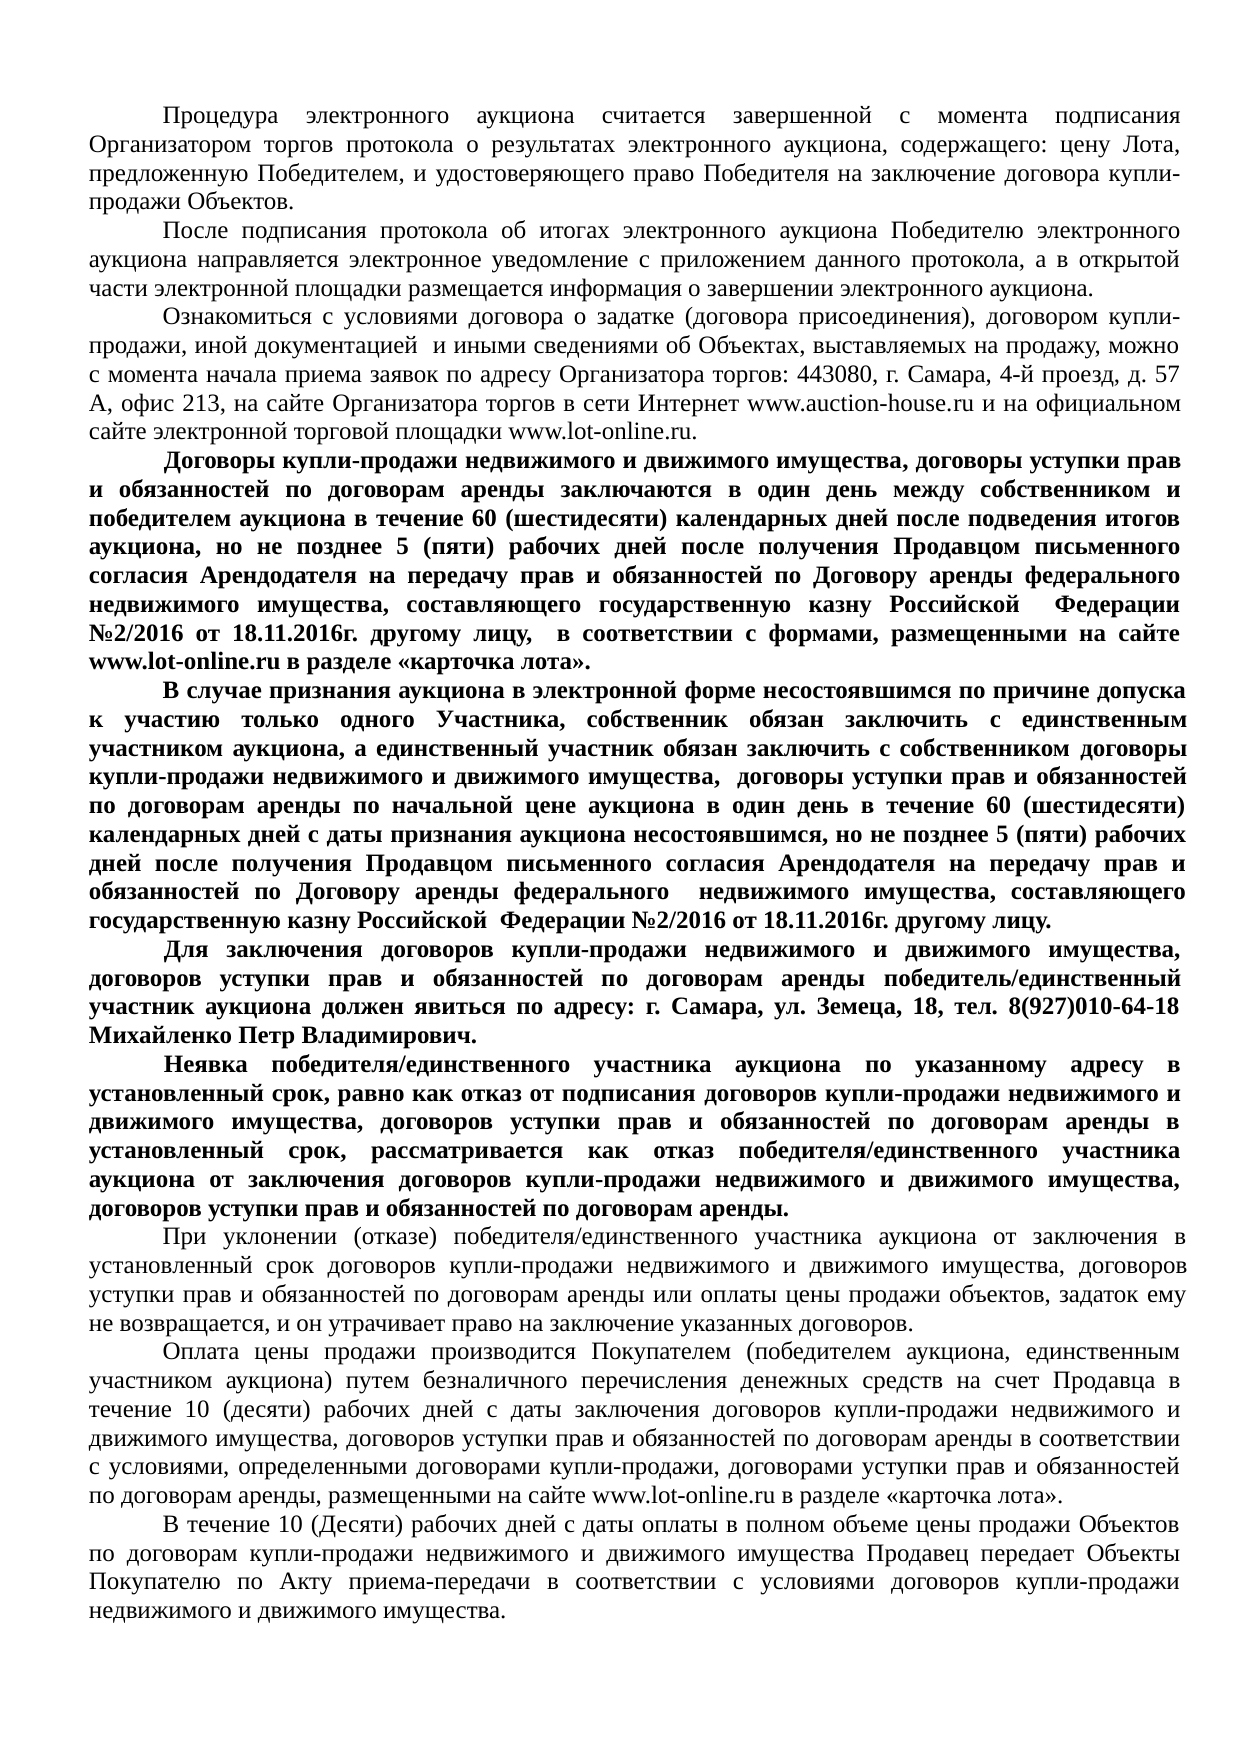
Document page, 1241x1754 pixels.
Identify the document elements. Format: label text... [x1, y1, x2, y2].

text Ознакомиться с условиями договора о задатке (договора присоединения), договором купли-продажи, иной документацией и иными сведениями об Объектах, выставляемых на продажу, можно с момента начала приема заявок по адресу Организатора торгов: 443080, г. Самара, 4-й проезд, д. 57 А, офис 213, на сайте Организатора торгов в сети Интернет www.auction-house.ru и на официальном сайте электронной торговой площадки www.lot-online.ru. [89, 301, 1181, 445]
text В течение 10 (Десяти) рабочих дней с даты оплаты в полном объеме цены продажи Объектов по договорам купли-продажи недвижимого и движимого имущества Продавец передает Объекты Покупателю по Акту приема-передачи в соответствии с условиями договоров купли-продажи недвижимого и движимого имущества. [89, 1509, 1181, 1624]
text Неявка победителя/единственного участника аукциона по указанному адресу в установленный срок, равно как отказ от подписания договоров купли-продажи недвижимого и движимого имущества, договоров уступки прав и обязанностей по договорам аренды в установленный срок, рассматривается как отказ победителя/единственного участника аукциона от заключения договоров купли-продажи недвижимого и движимого имущества, договоров уступки прав и обязанностей по договорам аренды. [89, 1049, 1181, 1221]
text Оплата цены продажи производится Покупателем (победителем аукциона, единственным участником аукциона) путем безналичного перечисления денежных средств на счет Продавца в течение 10 (десяти) рабочих дней с даты заключения договоров купли-продажи недвижимого и движимого имущества, договоров уступки прав и обязанностей по договорам аренды в соответствии с условиями, определенными договорами купли-продажи, договорами уступки прав и обязанностей по договорам аренды, размещенными на сайте www.lot-online.ru в разделе «карточка лота». [89, 1336, 1181, 1509]
text Договоры купли-продажи недвижимого и движимого имущества, договоры уступки прав и обязанностей по договорам аренды заключаются в один день между собственником и победителем аукциона в течение 60 (шестидесяти) календарных дней после подведения итогов аукциона, но не позднее 5 (пяти) рабочих дней после получения Продавцом письменного согласия Арендодателя на передачу прав и обязанностей по Договору аренды федерального недвижимого имущества, составляющего государственную казну Российской Федерации №2/2016 от 18.11.2016г. другому лицу, в соответствии с формами, размещенными на сайте www.lot-online.ru в разделе «карточка лота». [89, 445, 1181, 675]
text После подписания протокола об итогах электронного аукциона Победителю электронного аукциона направляется электронное уведомление с приложением данного протокола, а в открытой части электронной площадки размещается информация о завершении электронного аукциона. [89, 215, 1181, 301]
text Процедура электронного аукциона считается завершенной с момента подписания Организатором торгов протокола о результатах электронного аукциона, содержащего: цену Лота, предложенную Победителем, и удостоверяющего право Победителя на заключение договора купли-продажи Объектов. [89, 100, 1181, 215]
text При уклонении (отказе) победителя/единственного участника аукциона от заключения в установленный срок договоров купли-продажи недвижимого и движимого имущества, договоров уступки прав и обязанностей по договорам аренды или оплаты цены продажи объектов, задаток ему не возвращается, и он утрачивает право на заключение указанных договоров. [89, 1221, 1187, 1336]
text В случае признания аукциона в электронной форме несостоявшимся по причине допуска к участию только одного Участника, собственник обязан заключить с единственным участником аукциона, а единственный участник обязан заключить с собственником договоры купли-продажи недвижимого и движимого имущества, договоры уступки прав и обязанностей по договорам аренды по начальной цене аукциона в один день в течение 60 (шестидесяти) календарных дней с даты признания аукциона несостоявшимся, но не позднее 5 (пяти) рабочих дней после получения Продавцом письменного согласия Арендодателя на передачу прав и обязанностей по Договору аренды федерального недвижимого имущества, составляющего государственную казну Российской Федерации №2/2016 от 18.11.2016г. другому лицу. [89, 675, 1187, 934]
text Для заключения договоров купли-продажи недвижимого и движимого имущества, договоров уступки прав и обязанностей по договорам аренды победитель/единственный участник аукциона должен явиться по адресу: г. Самара, ул. Земеца, 18, тел. 8(927)010-64-18 Михайленко Петр Владимирович. [89, 934, 1181, 1049]
